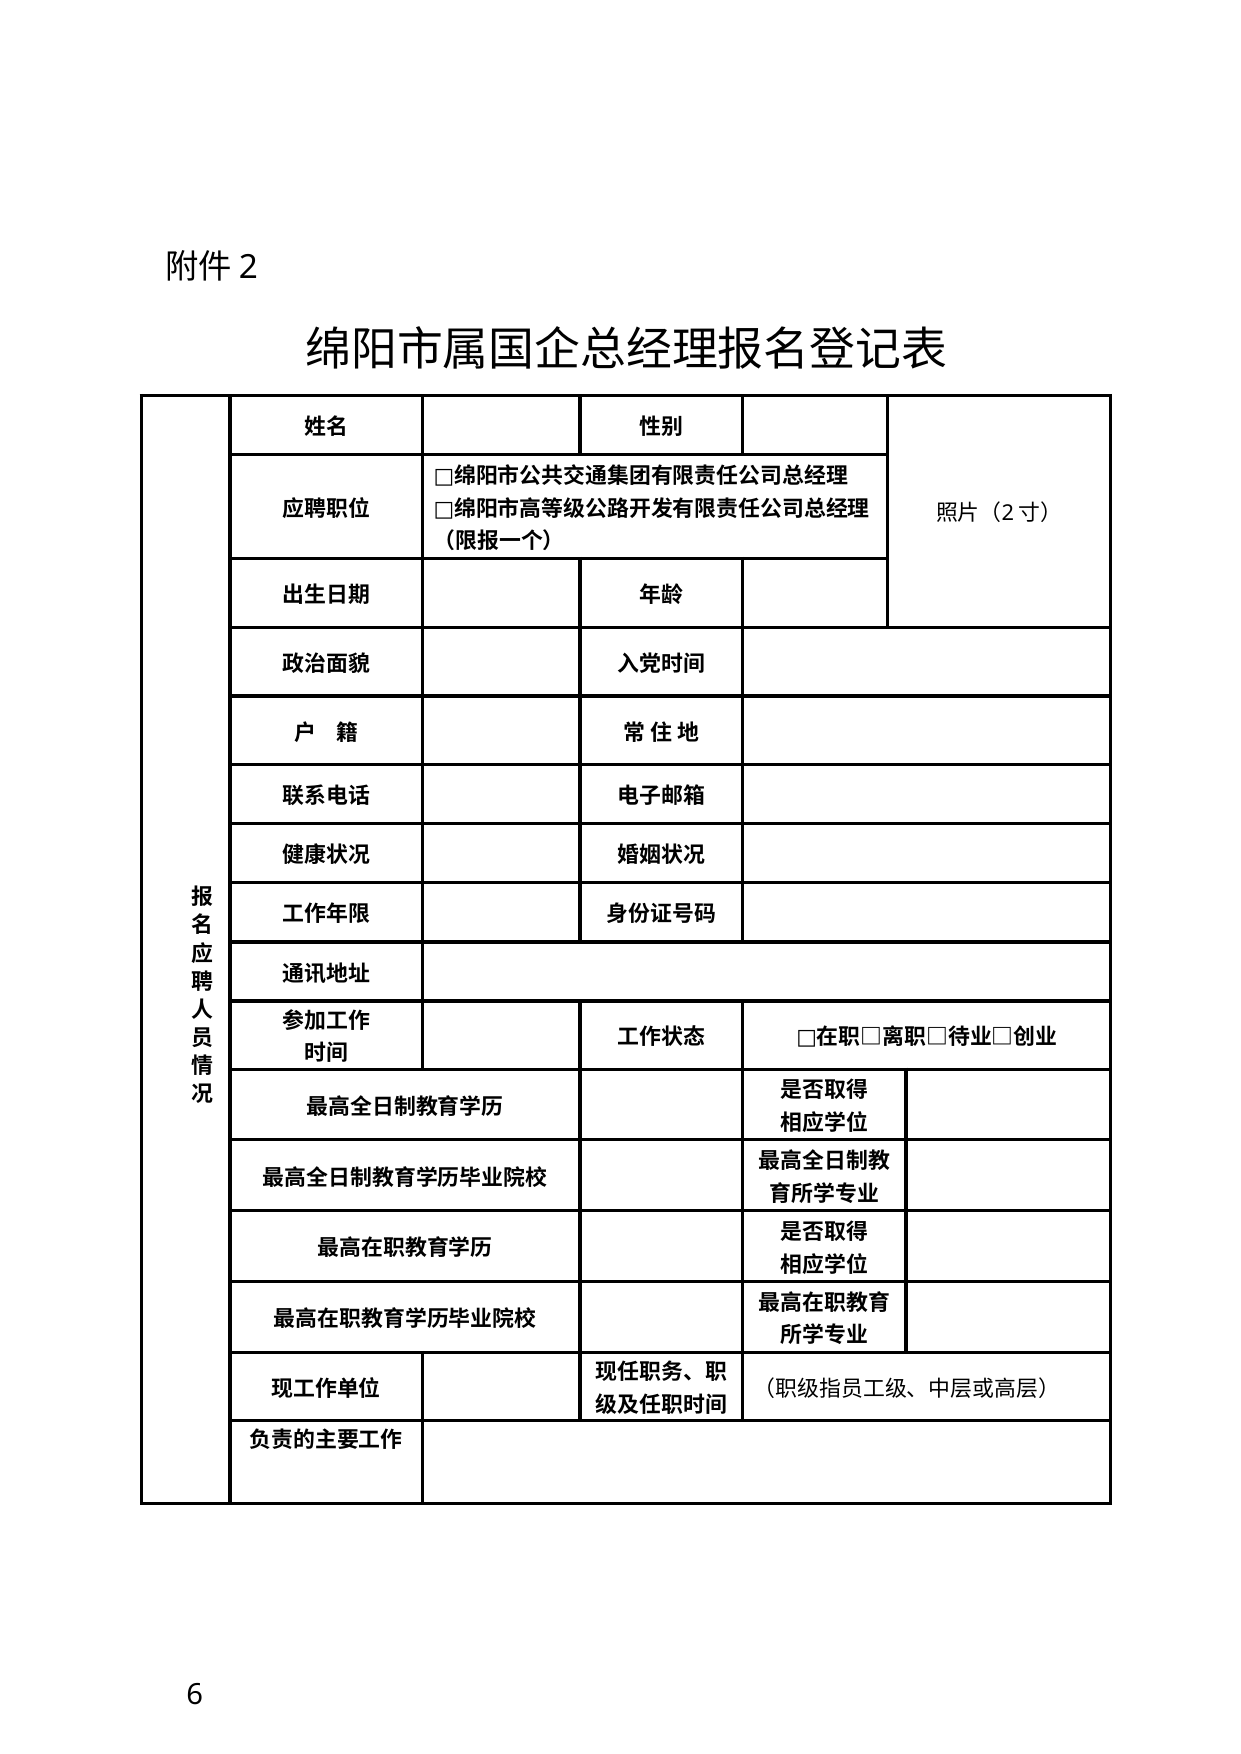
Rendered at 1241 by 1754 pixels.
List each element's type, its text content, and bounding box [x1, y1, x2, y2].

table_header [744, 397, 886, 453]
table_cell [582, 1283, 741, 1351]
table_cell [424, 1003, 578, 1067]
table_cell 应聘职位 [232, 456, 421, 557]
table_cell 身份证号码 [582, 884, 741, 940]
table_cell □绵阳市公共交通集团有限责任公司总经理 □绵阳市高等级公路开发有限责任公司总经理 （限报一个） [424, 456, 886, 557]
table_cell [744, 560, 886, 626]
table_cell [744, 766, 1109, 822]
table_cell 年龄 [582, 560, 741, 626]
table_cell 最高在职教育所学专业 [744, 1283, 904, 1351]
table_cell 最高在职教育学历毕业院校 [232, 1283, 578, 1351]
table_cell [582, 1071, 741, 1138]
table_cell [582, 1212, 741, 1280]
table_cell [424, 698, 578, 763]
table_cell （职级指员工级、中层或高层） [744, 1354, 1109, 1419]
table_cell [744, 825, 1109, 881]
table_cell [424, 766, 578, 822]
table_cell [424, 884, 578, 940]
table_header 性别 [582, 397, 741, 453]
table_cell [424, 1354, 578, 1419]
table_cell [908, 1212, 1109, 1280]
table_cell 最高全日制教育所学专业 [744, 1141, 904, 1209]
table_cell [424, 629, 578, 694]
table_cell 健康状况 [232, 825, 421, 881]
table_cell 工作状态 [582, 1003, 741, 1067]
table_cell 是否取得 相应学位 [744, 1071, 904, 1138]
table_cell [744, 629, 1109, 694]
subtitle 绵阳市属国企总经理报名登记表 [165, 296, 1087, 394]
table_cell [744, 698, 1109, 763]
table_cell [424, 825, 578, 881]
table_cell 常 住 地 [582, 698, 741, 763]
table_cell 户 籍 [232, 698, 421, 763]
table_cell [424, 1422, 1109, 1502]
table_cell 现任职务、职级及任职时间 [582, 1354, 741, 1419]
table_header 报名应聘人员情况 [143, 397, 228, 1502]
table_header 照片（2寸） [889, 397, 1109, 626]
table_cell [908, 1071, 1109, 1138]
subtitle 附件2 [165, 231, 1087, 296]
table_cell 工作年限 [232, 884, 421, 940]
table_cell 联系电话 [232, 766, 421, 822]
table_cell [908, 1141, 1109, 1209]
table_cell 入党时间 [582, 629, 741, 694]
table_cell 通讯地址 [232, 944, 421, 999]
table_cell 最高全日制教育学历 [232, 1071, 578, 1138]
table_header [424, 397, 578, 453]
table_cell 参加工作 时间 [232, 1003, 421, 1067]
table_cell 是否取得 相应学位 [744, 1212, 904, 1280]
table_header 姓名 [232, 397, 421, 453]
table_cell □在职□离职□待业□创业 [744, 1003, 1109, 1067]
table_cell [908, 1283, 1109, 1351]
table_cell 最高在职教育学历 [232, 1212, 578, 1280]
table_cell 负责的主要工作 [232, 1422, 421, 1502]
table_cell 现工作单位 [232, 1354, 421, 1419]
table_cell [424, 560, 578, 626]
table_cell [424, 944, 1109, 999]
table_cell 出生日期 [232, 560, 421, 626]
table_cell 婚姻状况 [582, 825, 741, 881]
table_cell 最高全日制教育学历毕业院校 [232, 1141, 578, 1209]
table_cell 电子邮箱 [582, 766, 741, 822]
table_cell 政治面貌 [232, 629, 421, 694]
table_cell [744, 884, 1109, 940]
table_cell [582, 1141, 741, 1209]
